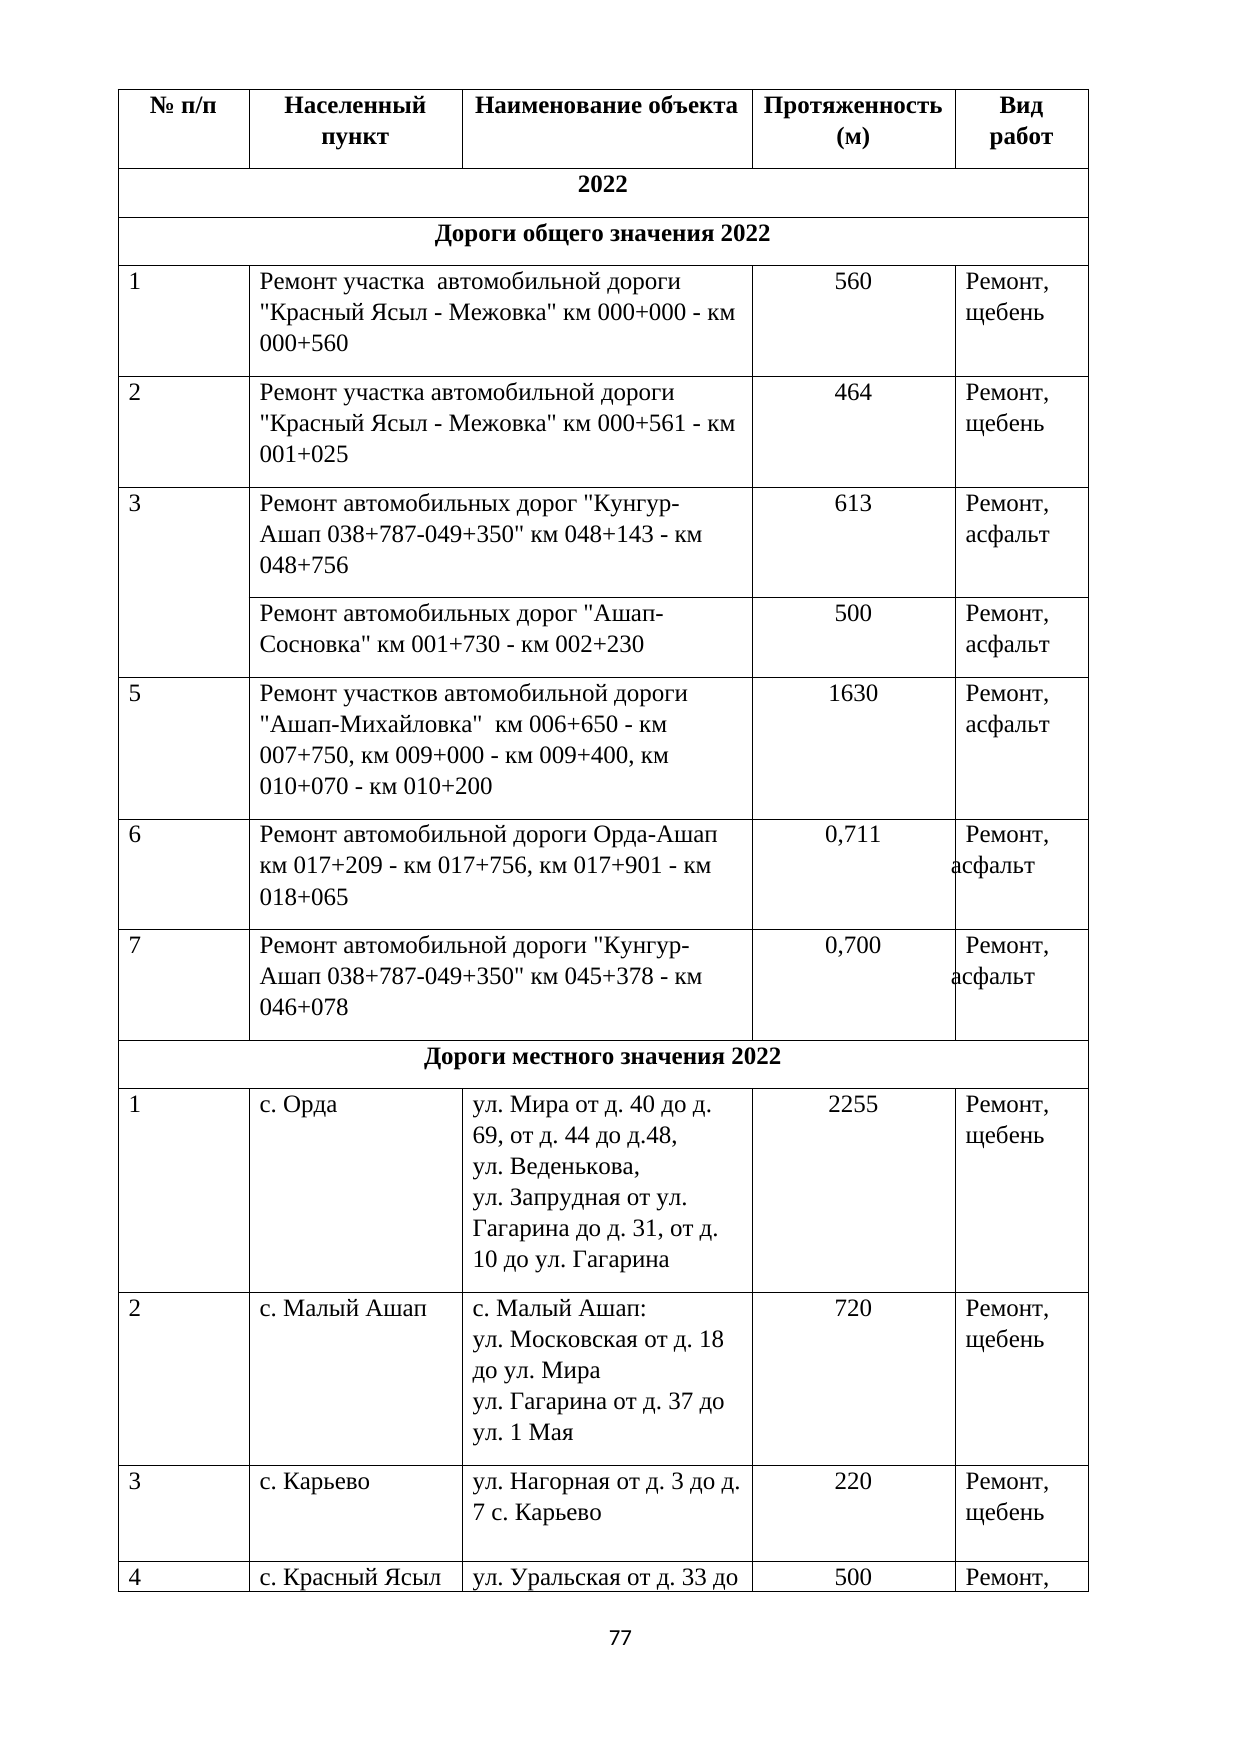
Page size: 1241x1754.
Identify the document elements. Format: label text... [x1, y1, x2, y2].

table_cell 7 [119, 930, 249, 1040]
table_cell 720 [753, 1293, 955, 1465]
table_cell Ремонт, щебень [956, 266, 1088, 376]
table_cell Ремонт, щебень [956, 1293, 1088, 1465]
table_cell Ремонт автомобильной дороги Орда-Ашап км 017+209 - км 017+756, км 017+901 - км 018+065 [250, 820, 752, 929]
table_cell 0,700 [753, 930, 955, 1040]
table_cell 1 [119, 1089, 249, 1292]
table_cell Ремонт, асфальт [956, 488, 1088, 597]
table_cell Ремонт участка автомобильной дороги "Красный Ясыл - Межовка" км 000+561 - км 001+025 [250, 377, 752, 487]
table_cell 2 [119, 377, 249, 487]
table_cell Дороги общего значения 2022 [119, 218, 1088, 265]
table_cell 2022 [119, 169, 1088, 217]
table_cell 220 [753, 1466, 955, 1561]
table_cell Ремонт автомобильных дорог "Кунгур-Ашап 038+787-049+350" км 048+143 - км 048+756 [250, 488, 752, 597]
table_cell 0,711 [753, 820, 955, 929]
table_header Вид работ [956, 90, 1088, 168]
table_cell Ремонт автомобильной дороги "Кунгур-Ашап 038+787-049+350" км 045+378 - км 046+078 [250, 930, 752, 1040]
table_cell 613 [753, 488, 955, 597]
table_cell Ремонт, асфальт [956, 678, 1088, 818]
table_cell 4 [119, 1562, 249, 1591]
table_header № п/п [119, 90, 249, 168]
table_cell Ремонт, щебень [956, 1089, 1088, 1292]
table_cell 6 [119, 820, 249, 929]
table_cell Ремонт, асфальт [956, 930, 1088, 1040]
table_cell с. Малый Ашап [250, 1293, 462, 1465]
table_cell Ремонт, асфальт [956, 598, 1088, 677]
table_cell с. Малый Ашап: ул. Московская от д. 18 до ул. Мира ул. Гагарина от д. 37 до ул. 1 Мая [463, 1293, 752, 1465]
table_cell Ремонт участка автомобильной дороги "Красный Ясыл - Межовка" км 000+000 - км 000+560 [250, 266, 752, 376]
table_cell 560 [753, 266, 955, 376]
table_cell 500 [753, 1562, 955, 1591]
table_cell с. Орда [250, 1089, 462, 1292]
table_cell Ремонт, щебень [956, 377, 1088, 487]
table_cell 5 [119, 678, 249, 818]
table_cell Ремонт, щебень [956, 1562, 1088, 1591]
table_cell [463, 1562, 752, 1591]
table_cell 1 [119, 266, 249, 376]
table_cell 464 [753, 377, 955, 487]
table_cell Ремонт, асфальт [956, 820, 1088, 929]
table_cell с. Красный Ясыл [250, 1562, 462, 1591]
table_cell Ремонт, щебень [956, 1466, 1088, 1561]
table_cell Ремонт автомобильных дорог "Ашап-Сосновка" км 001+730 - км 002+230 [250, 598, 752, 677]
table_header Протяженность (м) [753, 90, 955, 168]
table_cell 1630 [753, 678, 955, 818]
table_cell ул. Мира от д. 40 до д. 69, от д. 44 до д.48, ул. Веденькова, ул. Запрудная от ул. Гагарина до д. 31, от д. 10 до ул. Гагарина [463, 1089, 752, 1292]
table_cell Дороги местного значения 2022 [119, 1041, 1088, 1088]
table_cell 500 [753, 598, 955, 677]
table_cell 3 [119, 1466, 249, 1561]
table_header Наименование объекта [463, 90, 752, 168]
table_cell Ремонт участков автомобильной дороги "Ашап-Михайловка" км 006+650 - км 007+750, км 009+000 - км 009+400, км 010+070 - км 010+200 [250, 678, 752, 818]
table_cell с. Карьево [250, 1466, 462, 1561]
table_cell 2 [119, 1293, 249, 1465]
table_header Населенный пункт [250, 90, 462, 168]
table_cell 3 [119, 488, 249, 677]
table_cell ул. Нагорная от д. 3 до д. 7 с. Карьево [463, 1466, 752, 1561]
table_cell 2255 [753, 1089, 955, 1292]
